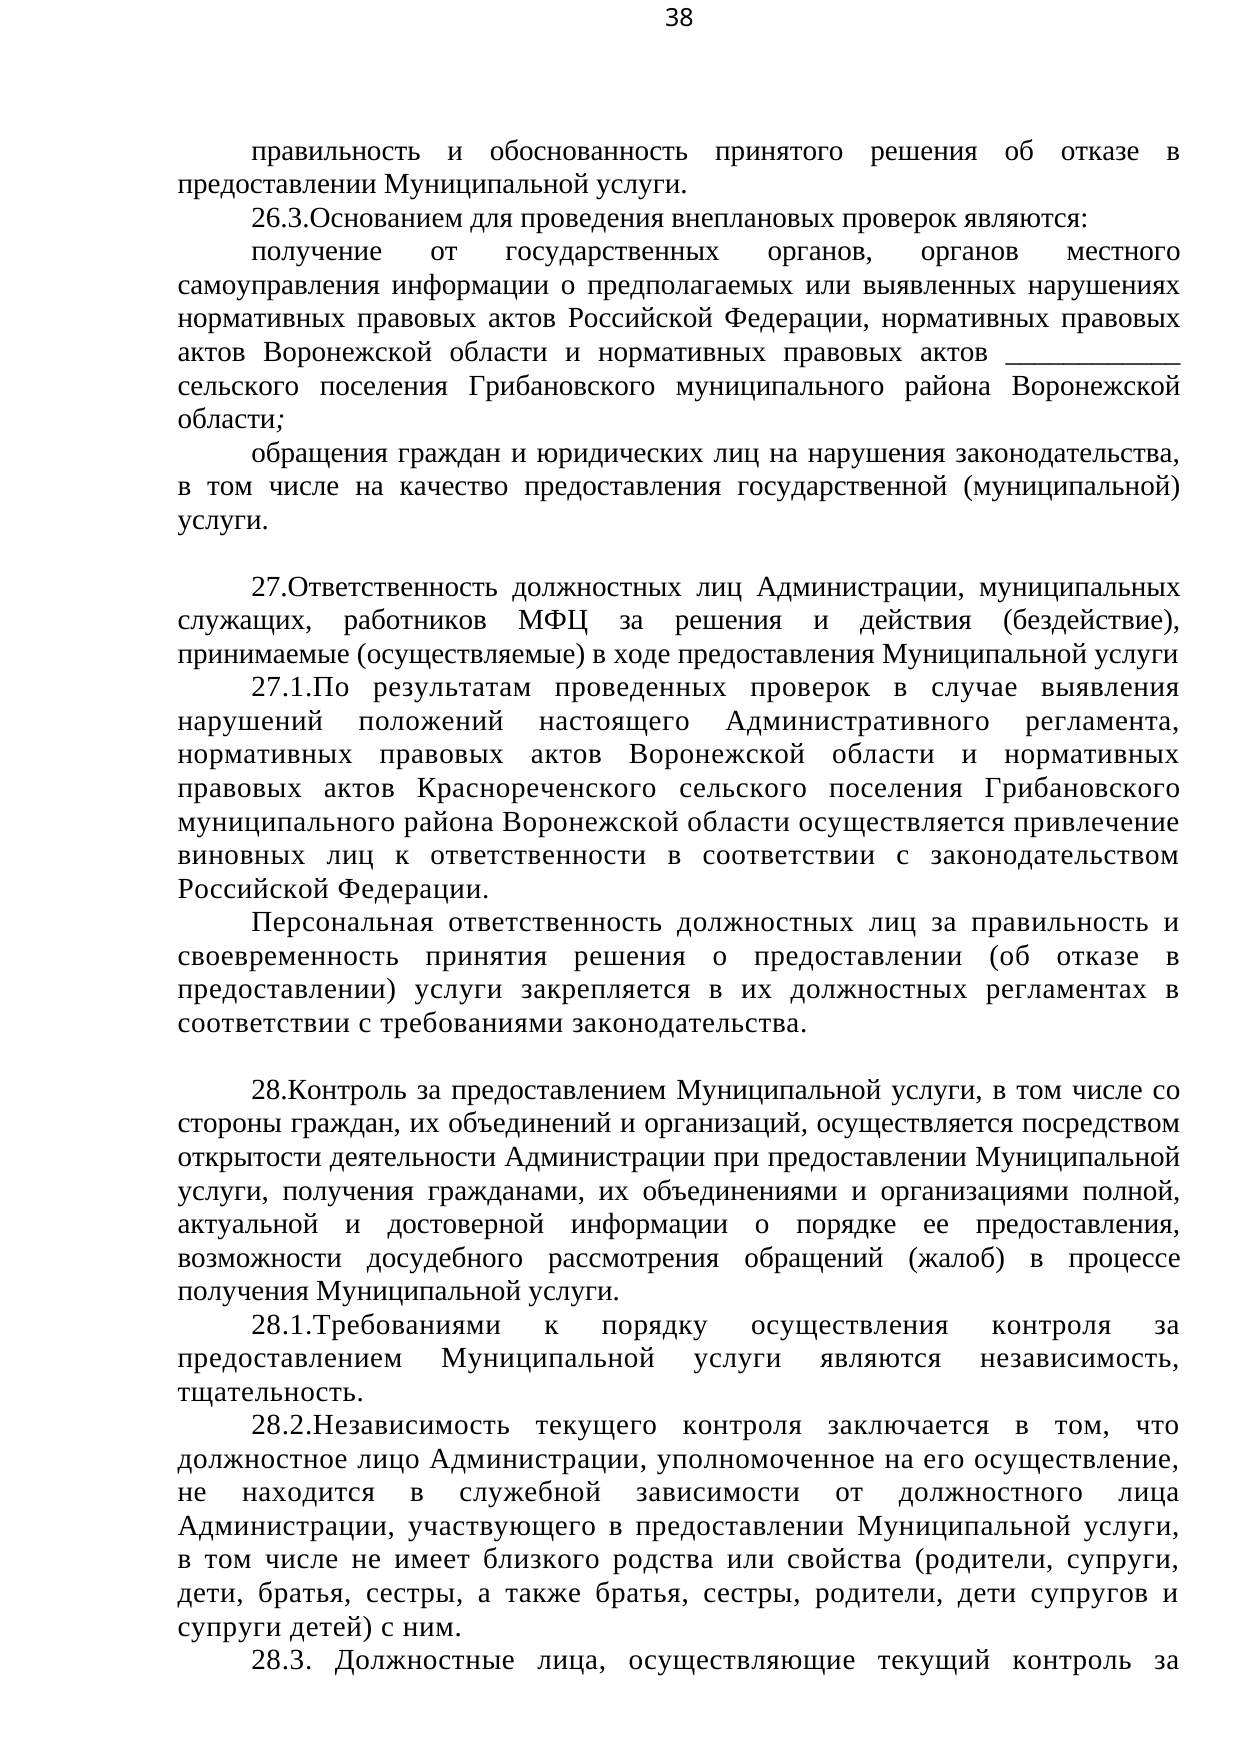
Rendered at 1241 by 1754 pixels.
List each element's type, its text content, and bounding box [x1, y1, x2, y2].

text получение от государственных органов, органов местного самоуправления информации о предполагаемых или выявленных нарушениях нормативных правовых актов Российской Федерации, нормативных правовых актов Воронежской области и нормативных правовых актов ____________ сельского поселения Грибановского муниципального района Воронежской области; [177, 233, 1181, 435]
text 28.1.Требованиями к порядку осуществления контроля за предоставлением Муниципальной услуги являются независимость, тщательность. [177, 1307, 1181, 1407]
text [177, 1642, 1181, 1676]
text 28.2.Независимость текущего контроля заключается в том, что должностное лицо Администрации, уполномоченное на его осуществление, не находится в служебной зависимости от должностного лица Администрации, участвующего в предоставлении Муниципальной услуги, в том числе не имеет близкого родства или свойства (родители, супруги, дети, братья, сестры, а также братья, сестры, родители, дети супругов и супруги детей) с ним. [177, 1407, 1181, 1642]
text обращения граждан и юридических лиц на нарушения законодательства, в том числе на качество предоставления государственной (муниципальной) услуги. [177, 435, 1181, 535]
text 27.Ответственность должностных лиц Администрации, муниципальных служащих, работников МФЦ за решения и действия (бездействие), принимаемые (осуществляемые) в ходе предоставления Муниципальной услуги [177, 569, 1181, 669]
text 27.1.По результатам проведенных проверок в случае выявления нарушений положений настоящего Административного регламента, нормативных правовых актов Воронежской области и нормативных правовых актов Краснореченского сельского поселения Грибановского муниципального района Воронежской области осуществляется привлечение виновных лиц к ответственности в соответствии с законодательством Российской Федерации. [177, 669, 1181, 904]
text правильность и обоснованность принятого решения об отказе в предоставлении Муниципальной услуги. [177, 133, 1181, 200]
text 28.Контроль за предоставлением Муниципальной услуги, в том числе со стороны граждан, их объединений и организаций, осуществляется посредством открытости деятельности Администрации при предоставлении Муниципальной услуги, получения гражданами, их объединениями и организациями полной, актуальной и достоверной информации о порядке ее предоставления, возможности досудебного рассмотрения обращений (жалоб) в процессе получения Муниципальной услуги. [177, 1072, 1181, 1307]
text Персональная ответственность должностных лиц за правильность и своевременность принятия решения о предоставлении (об отказе в предоставлении) услуги закрепляется в их должностных регламентах в соответствии с требованиями законодательства. [177, 904, 1181, 1038]
text 26.3.Основанием для проведения внеплановых проверок являются: [177, 200, 1181, 233]
